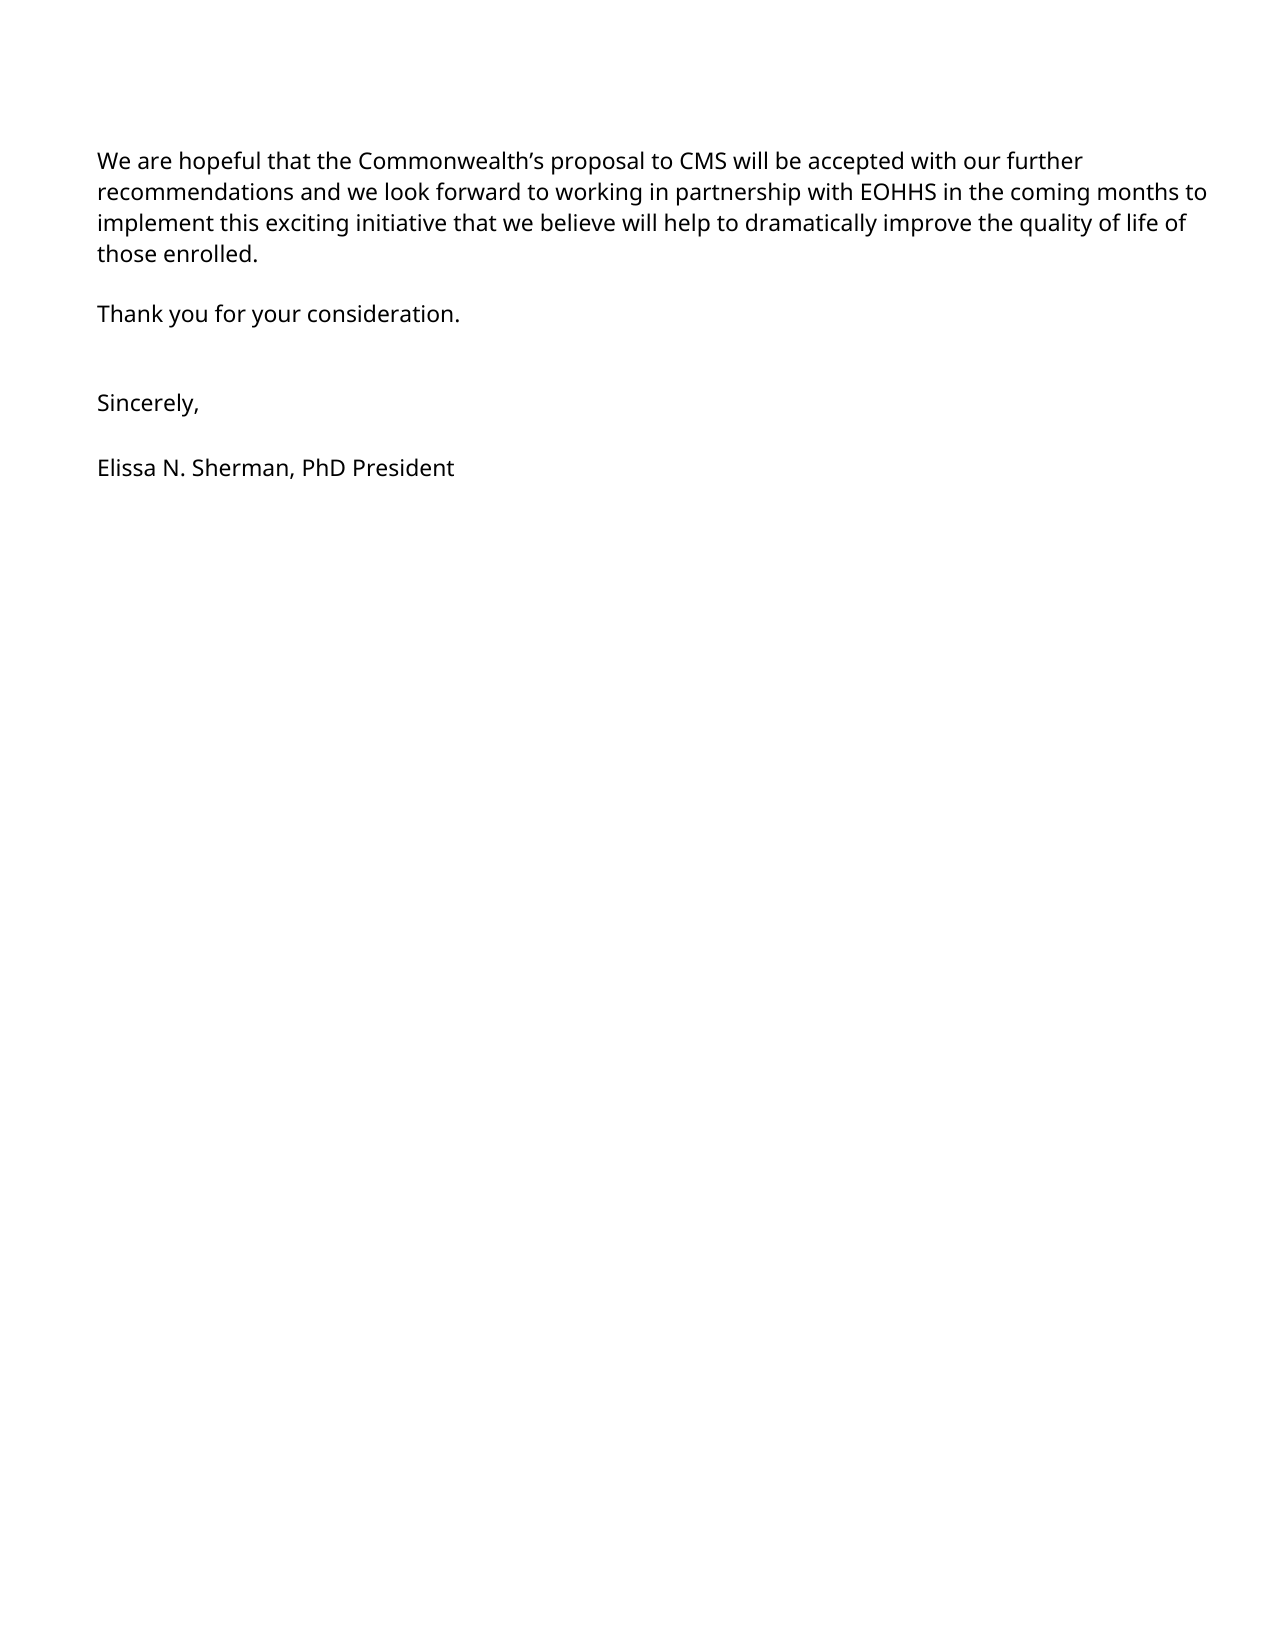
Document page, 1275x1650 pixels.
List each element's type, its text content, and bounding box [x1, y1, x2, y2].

text Elissa N. Sherman, PhD President [97, 452, 1212, 483]
text Sincerely, [97, 386, 1212, 418]
text Thank you for your consideration. [97, 298, 1212, 329]
text We are hopeful that the Commonwealth’s proposal to CMS will be accepted with our further recommendations and we look forward to working in partnership with EOHHS in the coming months to implement this exciting initiative that we believe will help to dramatically improve the quality of life of those enrolled. [97, 144, 1212, 269]
